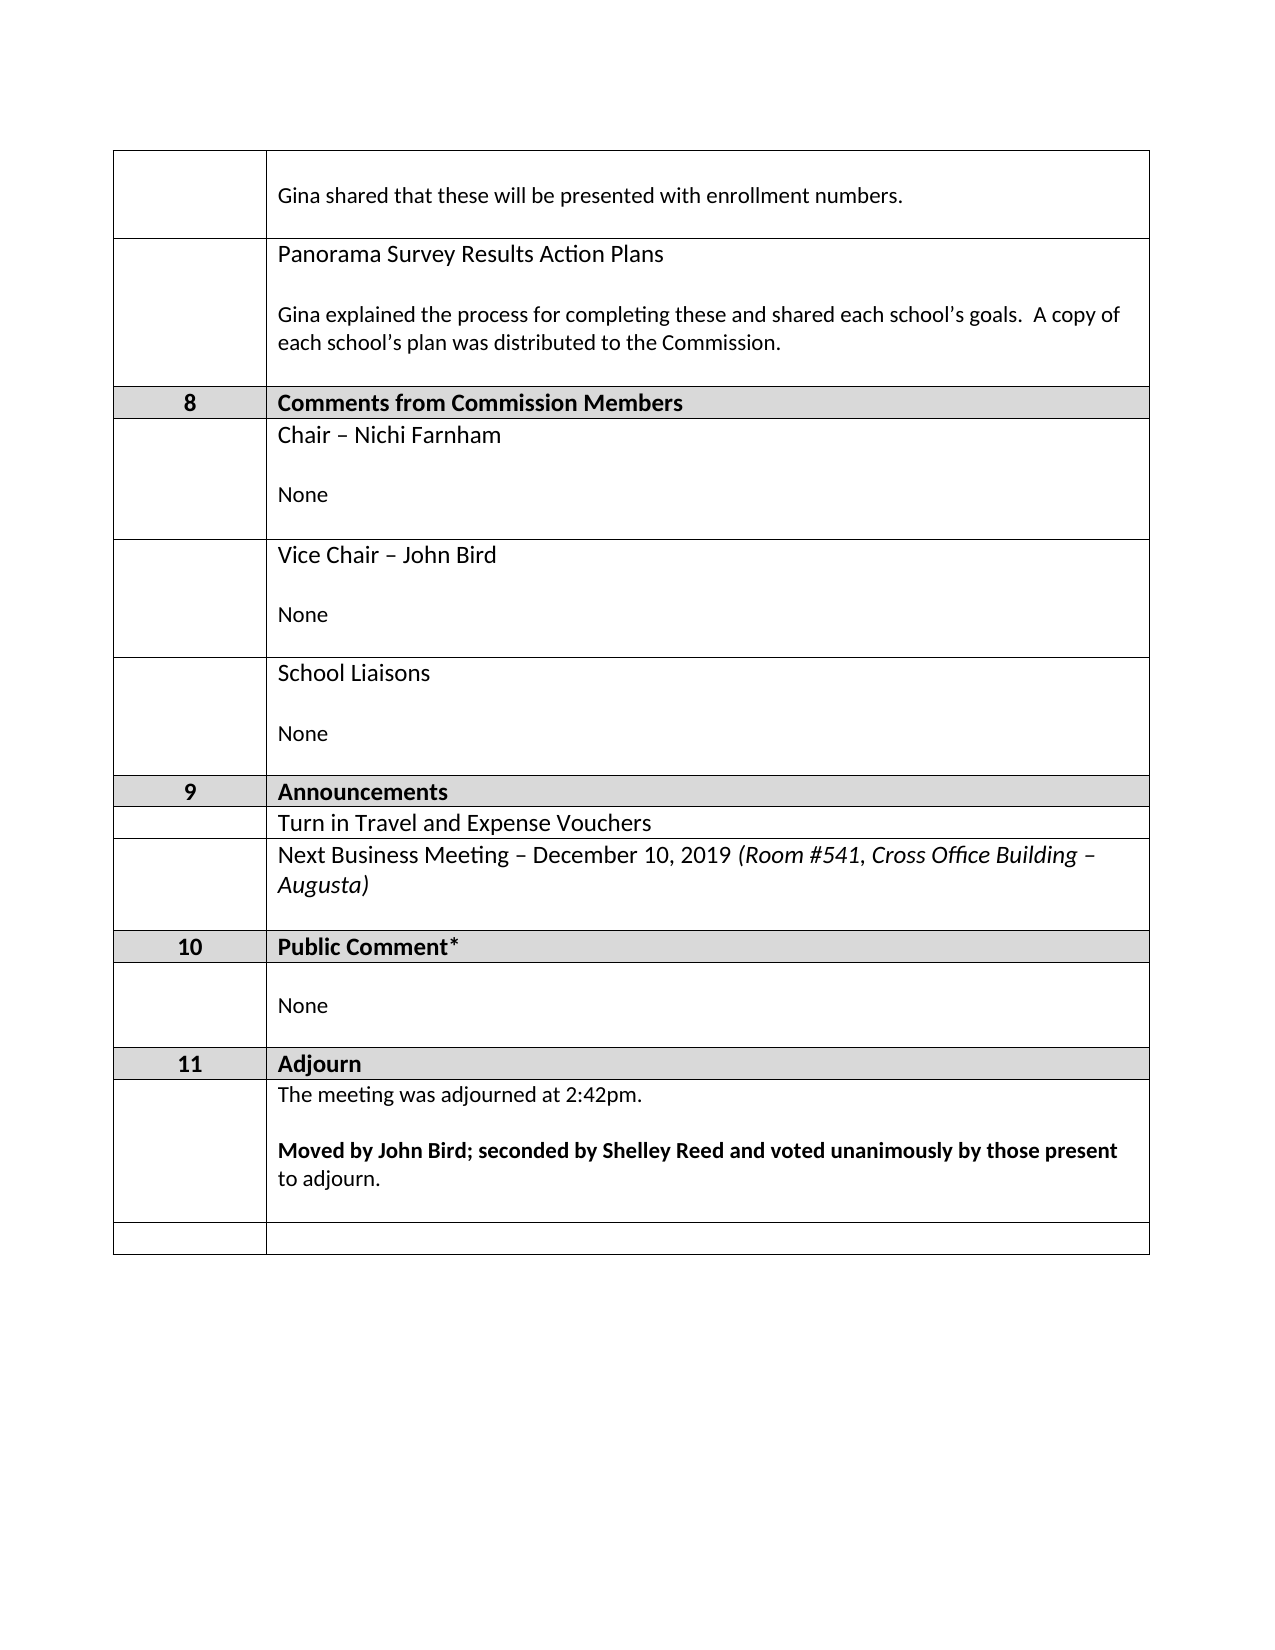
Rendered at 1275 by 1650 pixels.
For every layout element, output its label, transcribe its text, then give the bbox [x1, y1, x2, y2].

table_cell [114, 839, 266, 930]
table_cell [114, 1080, 266, 1222]
table_cell [267, 1223, 1149, 1254]
table_cell School Liaisons None [267, 658, 1149, 775]
table_cell Next Business Meeting – December 10, 2019 (Room #541, Cross Office Building – Augusta) [267, 839, 1149, 930]
table_cell Comments from Commission Members [267, 387, 1149, 418]
table_cell 8 [114, 387, 266, 418]
table_cell Chair – Nichi Farnham None [267, 419, 1149, 538]
table_cell [114, 419, 266, 538]
table_cell Turn in Travel and Expense Vouchers [267, 807, 1149, 838]
table_cell 10 [114, 931, 266, 962]
table_cell [114, 963, 266, 1047]
table_cell The meeting was adjourned at 2:42pm. Moved by John Bird; seconded by Shelley Reed and voted unanimously by those present to adjourn. [267, 1080, 1149, 1222]
table_cell [114, 151, 266, 238]
table_cell Public Comment* [267, 931, 1149, 962]
table_cell [114, 239, 266, 386]
table_cell Vice Chair – John Bird None [267, 540, 1149, 657]
table_cell None [267, 963, 1149, 1047]
table_cell Announcements [267, 776, 1149, 806]
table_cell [267, 151, 1149, 238]
table_cell [114, 1223, 266, 1254]
table_cell [114, 540, 266, 657]
table_cell 9 [114, 776, 266, 806]
table_cell Panorama Survey Results Action Plans Gina explained the process for completing these and shared each school’s goals. A copy of each school’s plan was distributed to the Commission. [267, 239, 1149, 386]
table_cell [114, 807, 266, 838]
table_cell [114, 658, 266, 775]
table_cell 11 [114, 1048, 266, 1079]
table_cell Adjourn [267, 1048, 1149, 1079]
